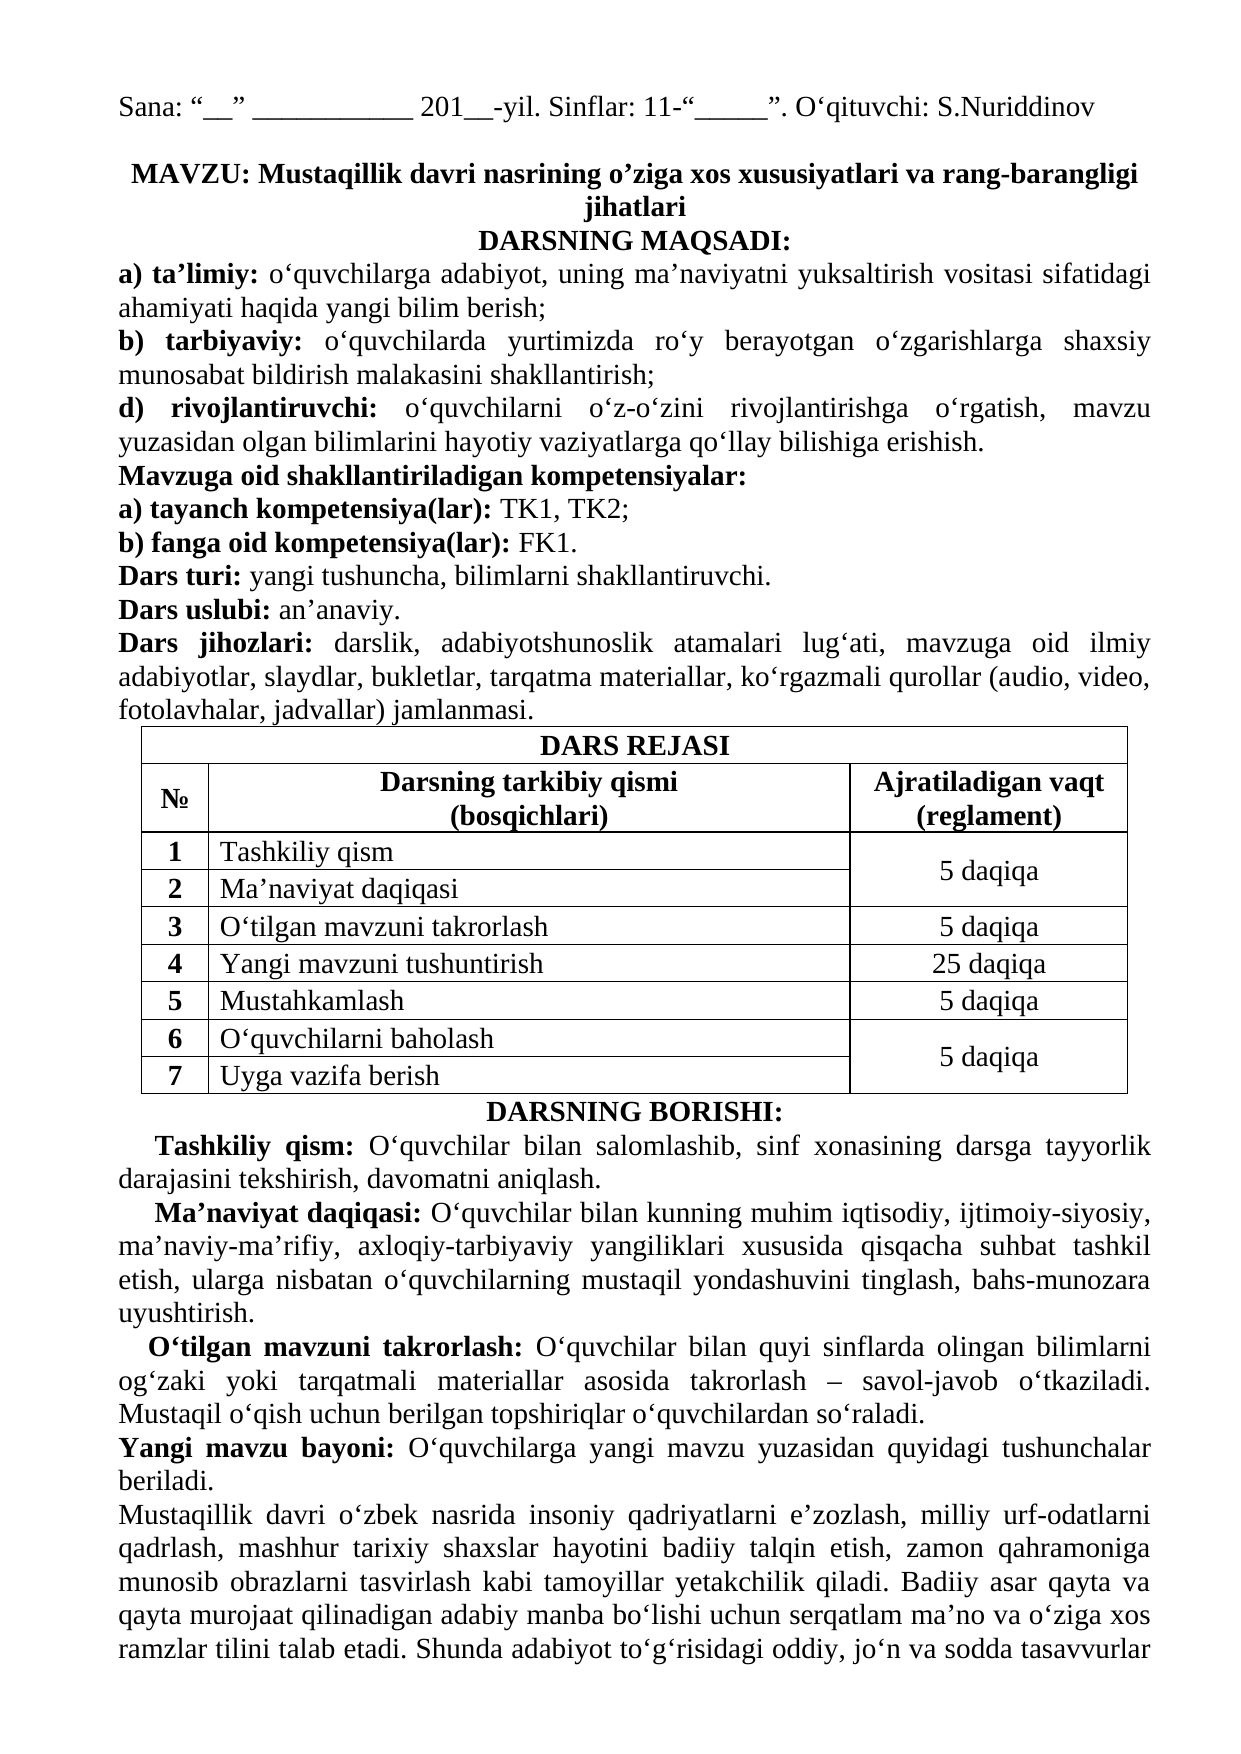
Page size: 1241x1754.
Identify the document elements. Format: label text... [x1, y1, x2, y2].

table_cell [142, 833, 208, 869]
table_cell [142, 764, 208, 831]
text O‘tilgan mavzuni takrorlash: O‘quvchilar bilan quyi sinflarda olingan bilimlarni og‘zaki yoki tarqatmali materiallar asosida takrorlash – savol-javob o‘tkaziladi. Mustaqil o‘qish uchun berilgan topshiriqlar o‘quvchilardan so‘raladi. [118, 1329, 1152, 1430]
text Sana: “__” ___________ 201__-yil. Sinflar: 11-“_____”. O‘qituvchi: S.Nuriddinov [118, 89, 1152, 122]
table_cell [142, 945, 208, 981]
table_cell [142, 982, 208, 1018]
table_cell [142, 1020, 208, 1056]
text Yangi mavzu bayoni: O‘quvchilarga yangi mavzu yuzasidan quyidagi tushunchalar beriladi. [118, 1430, 1152, 1497]
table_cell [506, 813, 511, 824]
text a) tayanch kompetensiya(lar): TK1, TK2; [118, 491, 1152, 525]
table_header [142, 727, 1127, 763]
text a) ta’limiy: o‘quvchilarga adabiyot, uning ma’naviyatni yuksaltirish vositasi sifatidagi ahamiyati haqida yangi bilim berish; [118, 256, 1152, 323]
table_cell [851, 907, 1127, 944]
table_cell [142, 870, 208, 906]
text d) rivojlantiruvchi: o‘quvchilarni o‘z-o‘zini rivojlantirishga o‘rgatish, mavzu yuzasidan olgan bilimlarini hayotiy vaziyatlarga qo‘llay bilishiga erishish. [118, 391, 1152, 458]
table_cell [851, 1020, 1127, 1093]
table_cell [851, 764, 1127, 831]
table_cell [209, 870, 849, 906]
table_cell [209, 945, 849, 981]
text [118, 1497, 1152, 1664]
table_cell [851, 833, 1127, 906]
text Dars turi: yangi tushuncha, bilimlarni shakllantiruvchi. [118, 558, 1152, 592]
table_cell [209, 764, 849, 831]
text DARSNING MAQSADI: [118, 223, 1152, 256]
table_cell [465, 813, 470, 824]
text b) tarbiyaviy: o‘quvchilarda yurtimizda ro‘y berayotgan o‘zgarishlarga shaxsiy munosabat bildirish malakasini shakllantirish; [118, 323, 1152, 391]
text MAVZU: Mustaqillik davri nasrining o’ziga xos xususiyatlari va rang-barangligi jihatlari [118, 156, 1152, 223]
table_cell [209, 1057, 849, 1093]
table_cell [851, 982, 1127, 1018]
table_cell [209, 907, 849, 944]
text Tashkiliy qism: O‘quvchilar bilan salomlashib, sinf xonasining darsga tayyorlik darajasini tekshirish, davomatni aniqlash. [118, 1128, 1152, 1195]
text Ma’naviyat daqiqasi: O‘quvchilar bilan kunning muhim iqtisodiy, ijtimoiy-siyosiy, ma’naviy-ma’rifiy, axloqiy-tarbiyaviy yangiliklari xususida qisqacha suhbat tashkil etish, ularga nisbatan o‘quvchilarning mustaqil yondashuvini tinglash, bahs-munozara uyushtirish. [118, 1195, 1152, 1329]
text Dars jihozlari: darslik, adabiyotshunoslik atamalari lug‘ati, mavzuga oid ilmiy adabiyotlar, slaydlar, bukletlar, tarqatma materiallar, ko‘rgazmali qurollar (audio, video, fotolavhalar, jadvallar) jamlanmasi. [118, 625, 1152, 726]
text b) fanga oid kompetensiya(lar): FK1. [118, 525, 1152, 558]
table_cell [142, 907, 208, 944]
text Dars uslubi: an’anaviy. [118, 592, 1152, 625]
text Mavzuga oid shakllantiriladigan kompetensiyalar: [118, 458, 1152, 491]
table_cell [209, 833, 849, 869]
text DARSNING BORISHI: [118, 1094, 1152, 1128]
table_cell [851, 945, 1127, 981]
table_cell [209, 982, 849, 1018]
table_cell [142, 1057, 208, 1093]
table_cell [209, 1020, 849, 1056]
